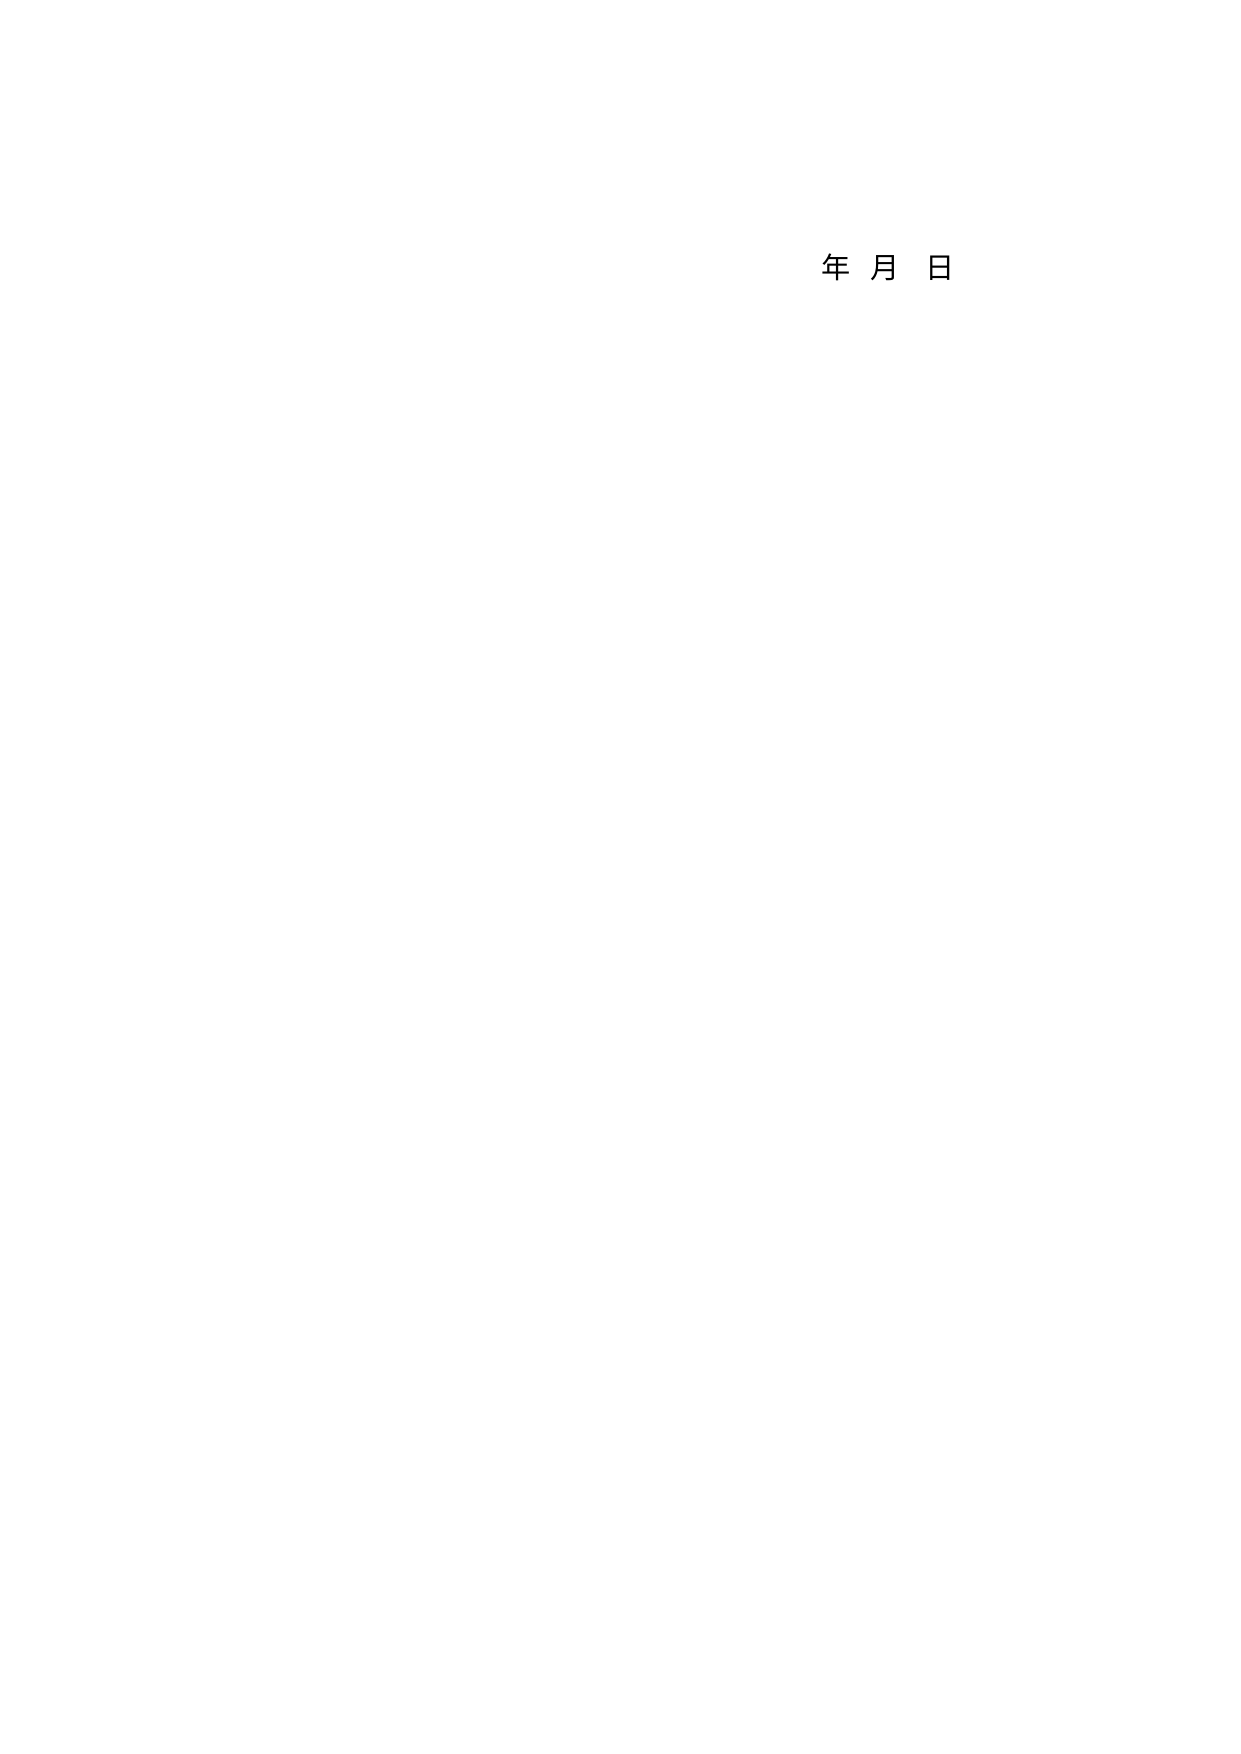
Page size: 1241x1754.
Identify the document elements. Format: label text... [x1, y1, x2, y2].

text 年 月 日 [165, 233, 1087, 298]
